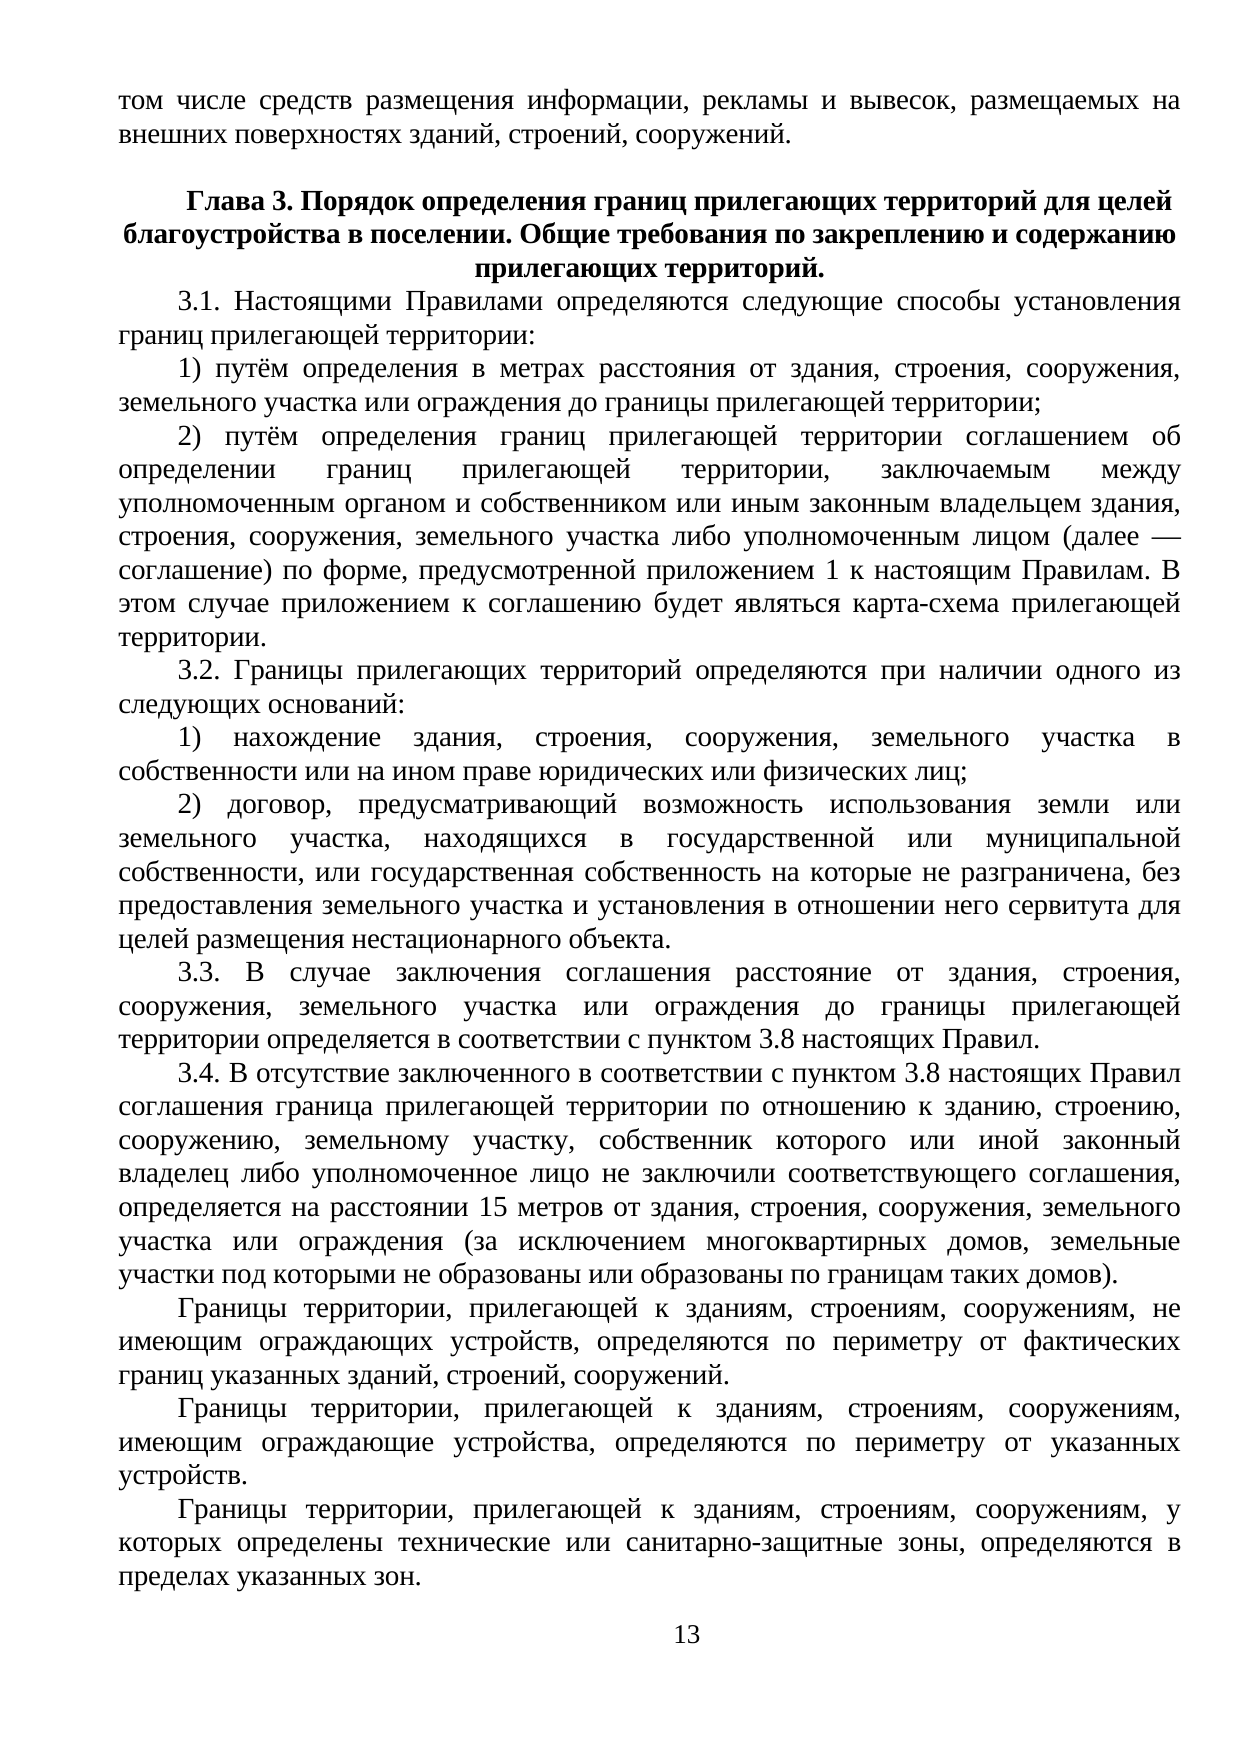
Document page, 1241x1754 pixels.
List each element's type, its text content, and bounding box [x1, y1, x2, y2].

text 3.1. Настоящими Правилами определяются следующие способы установления границ прилегающей территории: [118, 283, 1181, 351]
text 1) путём определения в метрах расстояния от здания, строения, сооружения, земельного участка или ограждения до границы прилегающей территории; [118, 351, 1181, 418]
text 3.3. В случае заключения соглашения расстояние от здания, строения, сооружения, земельного участка или ограждения до границы прилегающей территории определяется в соответствии с пунктом 3.8 настоящих Правил. [118, 954, 1181, 1055]
text 1) нахождение здания, строения, сооружения, земельного участка в собственности или на ином праве юридических или физических лиц; [118, 719, 1181, 787]
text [118, 82, 1181, 149]
text 2) договор, предусматривающий возможность использования земли или земельного участка, находящихся в государственной или муниципальной собственности, или государственная собственность на которые не разграничена, без предоставления земельного участка и установления в отношении него сервитута для целей размещения нестационарного объекта. [118, 787, 1181, 954]
text Глава 3. Порядок определения границ прилегающих территорий для целей благоустройства в поселении. Общие требования по закреплению и содержанию прилегающих территорий. [118, 183, 1181, 283]
text 2) путём определения границ прилегающей территории соглашением об определении границ прилегающей территории, заключаемым между уполномоченным органом и собственником или иным законным владельцем здания, строения, сооружения, земельного участка либо уполномоченным лицом (далее — соглашение) по форме, предусмотренной приложением 1 к настоящим Правилам. В этом случае приложением к соглашению будет являться карта-схема прилегающей территории. [118, 418, 1181, 652]
text 3.4. В отсутствие заключенного в соответствии с пунктом 3.8 настоящих Правил соглашения граница прилегающей территории по отношению к зданию, строению, сооружению, земельному участку, собственник которого или иной законный владелец либо уполномоченное лицо не заключили соответствующего соглашения, определяется на расстоянии 15 метров от здания, строения, сооружения, земельного участка или ограждения (за исключением многоквартирных домов, земельные участки под которыми не образованы или образованы по границам таких домов). [118, 1055, 1181, 1290]
text Границы территории, прилегающей к зданиям, строениям, сооружениям, не имеющим ограждающих устройств, определяются по периметру от фактических границ указанных зданий, строений, сооружений. [118, 1290, 1181, 1390]
text Границы территории, прилегающей к зданиям, строениям, сооружениям, у которых определены технические или санитарно-защитные зоны, определяются в пределах указанных зон. [118, 1491, 1181, 1592]
text Границы территории, прилегающей к зданиям, строениям, сооружениям, имеющим ограждающие устройства, определяются по периметру от указанных устройств. [118, 1390, 1181, 1491]
text 3.2. Границы прилегающих территорий определяются при наличии одного из следующих оснований: [118, 652, 1181, 719]
